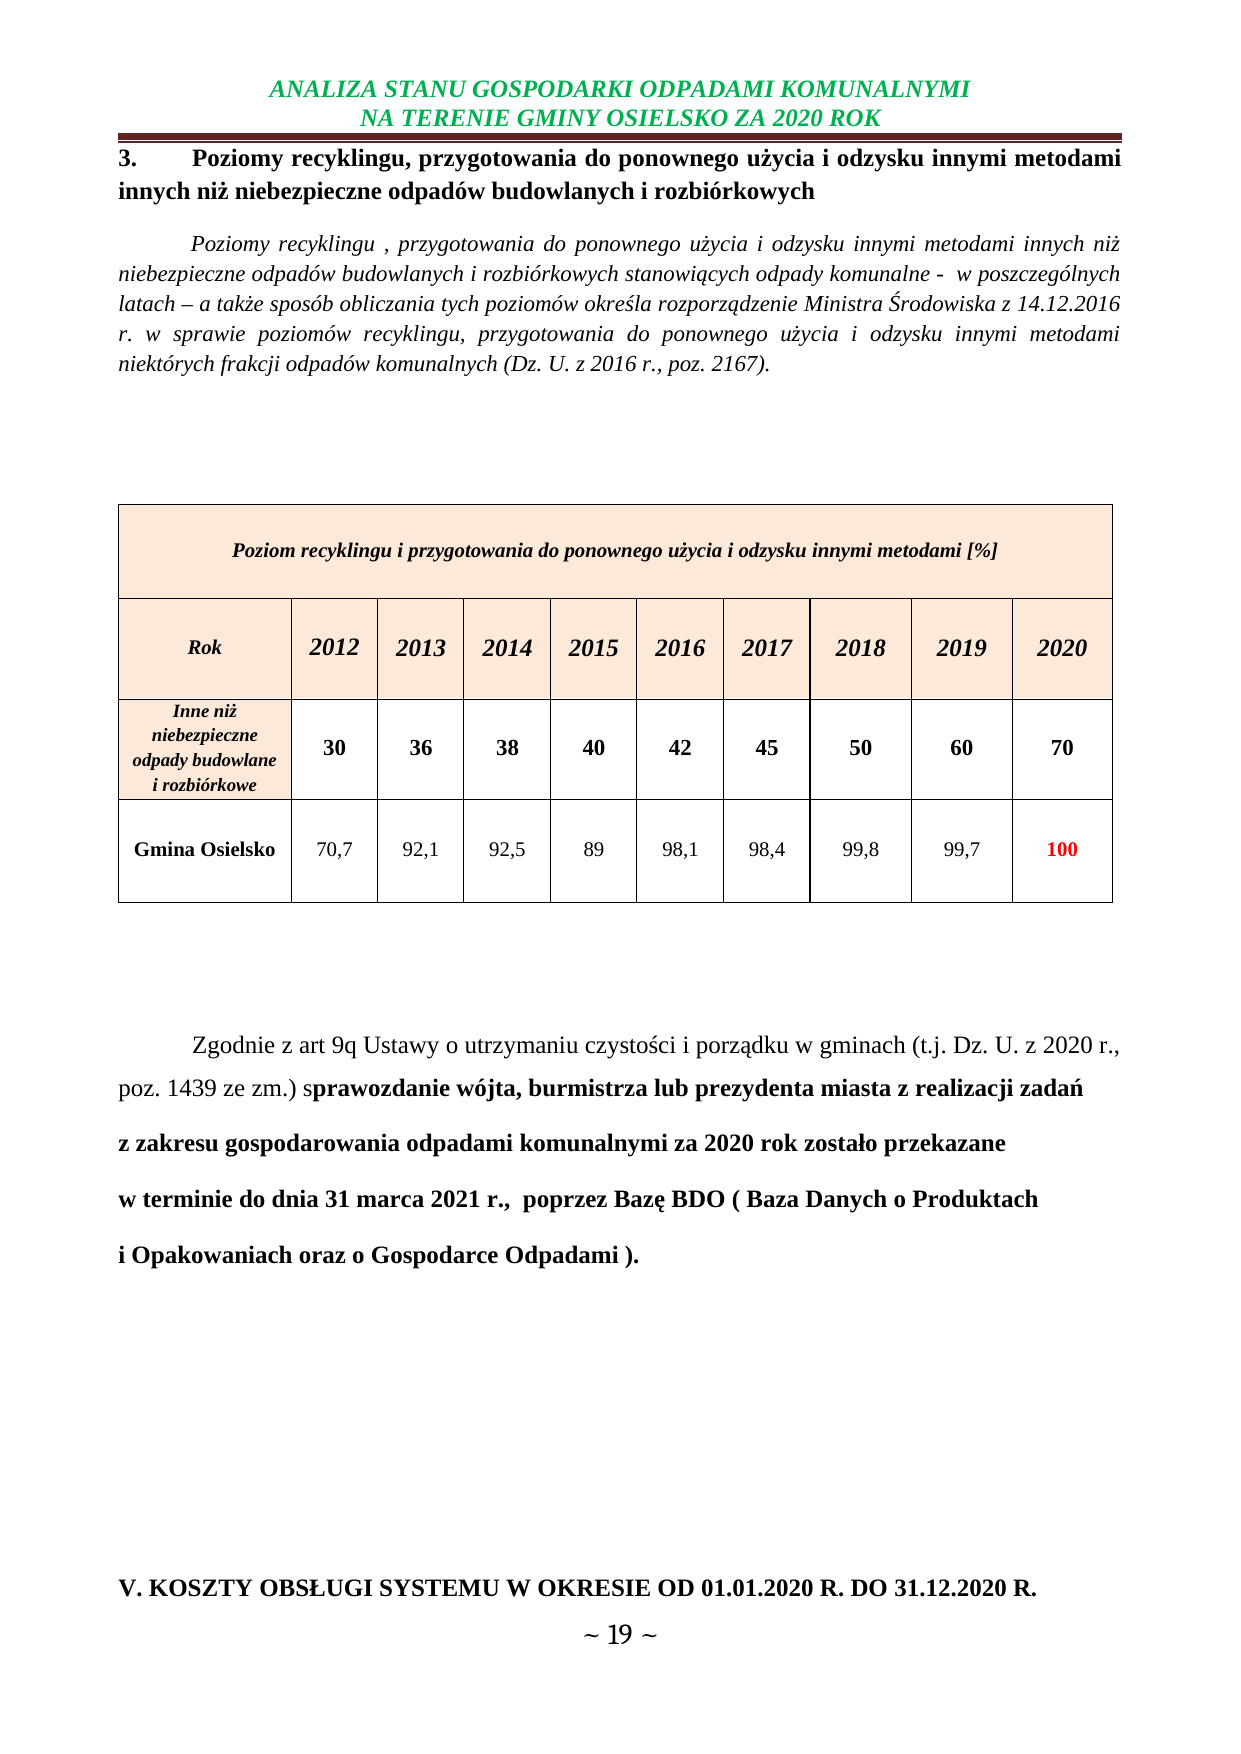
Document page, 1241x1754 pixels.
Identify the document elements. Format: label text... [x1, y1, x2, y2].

table_cell 42 [637, 700, 723, 799]
table_cell 2016 [637, 599, 723, 698]
table_cell 100 [1013, 800, 1112, 902]
table_cell 92,1 [378, 800, 463, 902]
table_cell 2013 [378, 599, 463, 698]
table_cell 70 [1013, 700, 1112, 799]
table_cell 36 [378, 700, 463, 799]
table_cell 2018 [811, 599, 911, 698]
table_cell 98,4 [724, 800, 809, 902]
table_cell 40 [551, 700, 636, 799]
table_cell Gmina Osielsko [119, 800, 291, 902]
table_cell 70,7 [292, 800, 377, 902]
table_cell 92,5 [464, 800, 550, 902]
table_cell Rok [119, 599, 291, 698]
table_cell 60 [912, 700, 1012, 799]
table_cell 99,7 [912, 800, 1012, 902]
table_cell 2014 [464, 599, 550, 698]
table_cell 38 [464, 700, 550, 799]
table_header Poziom recyklingu i przygotowania do ponownego użycia i odzysku innymi metodami [%] [119, 505, 1112, 598]
text w terminie do dnia 31 marca 2021 r., poprzez Bazę BDO ( Baza Danych o Produktach [118, 1184, 1122, 1213]
text Poziomy recyklingu , przygotowania do ponownego użycia i odzysku innymi metodami innych niż niebezpieczne odpadów budowlanych i rozbiórkowych stanowiących odpady komunalne - w poszczególnych latach – a także sposób obliczania tych poziomów określa rozporządzenie Ministra Środowiska z 14.12.2016 r. w sprawie poziomów recyklingu, przygotowania do ponownego użycia i odzysku innymi metodami niektórych frakcji odpadów komunalnych (Dz. U. z 2016 r., poz. 2167). [118, 230, 1122, 377]
table_cell 30 [292, 700, 377, 799]
table_cell 2019 [912, 599, 1012, 698]
table_cell 99,8 [811, 800, 911, 902]
table_cell Inne niż niebezpieczne odpady budowlane i rozbiórkowe [119, 700, 291, 799]
table_cell 50 [811, 700, 911, 799]
table_cell 2017 [724, 599, 809, 698]
text i Opakowaniach oraz o Gospodarce Odpadami ). [118, 1240, 1122, 1268]
table_cell 2012 [292, 599, 377, 698]
table_cell 2020 [1013, 599, 1112, 698]
list Poziomy recyklingu, przygotowania do ponownego użycia i odzysku innymi metodami innych niż niebezpieczne odpadów budowlanych i rozbiórkowych [118, 143, 1122, 204]
table_cell 98,1 [637, 800, 723, 902]
table_cell 2015 [551, 599, 636, 698]
table_cell 45 [724, 700, 809, 799]
text V. KOSZTY OBSŁUGI SYSTEMU W OKRESIE OD 01.01.2020 R. DO 31.12.2020 R. [118, 1573, 1122, 1602]
text z zakresu gospodarowania odpadami komunalnymi za 2020 rok zostało przekazane [118, 1128, 1122, 1157]
table_cell 89 [551, 800, 636, 902]
text Zgodnie z art 9q Ustawy o utrzymaniu czystości i porządku w gminach (t.j. Dz. U. z 2020 r., poz. 1439 ze zm.) sprawozdanie wójta, burmistrza lub prezydenta miasta z realizacji zadań [118, 1030, 1122, 1102]
